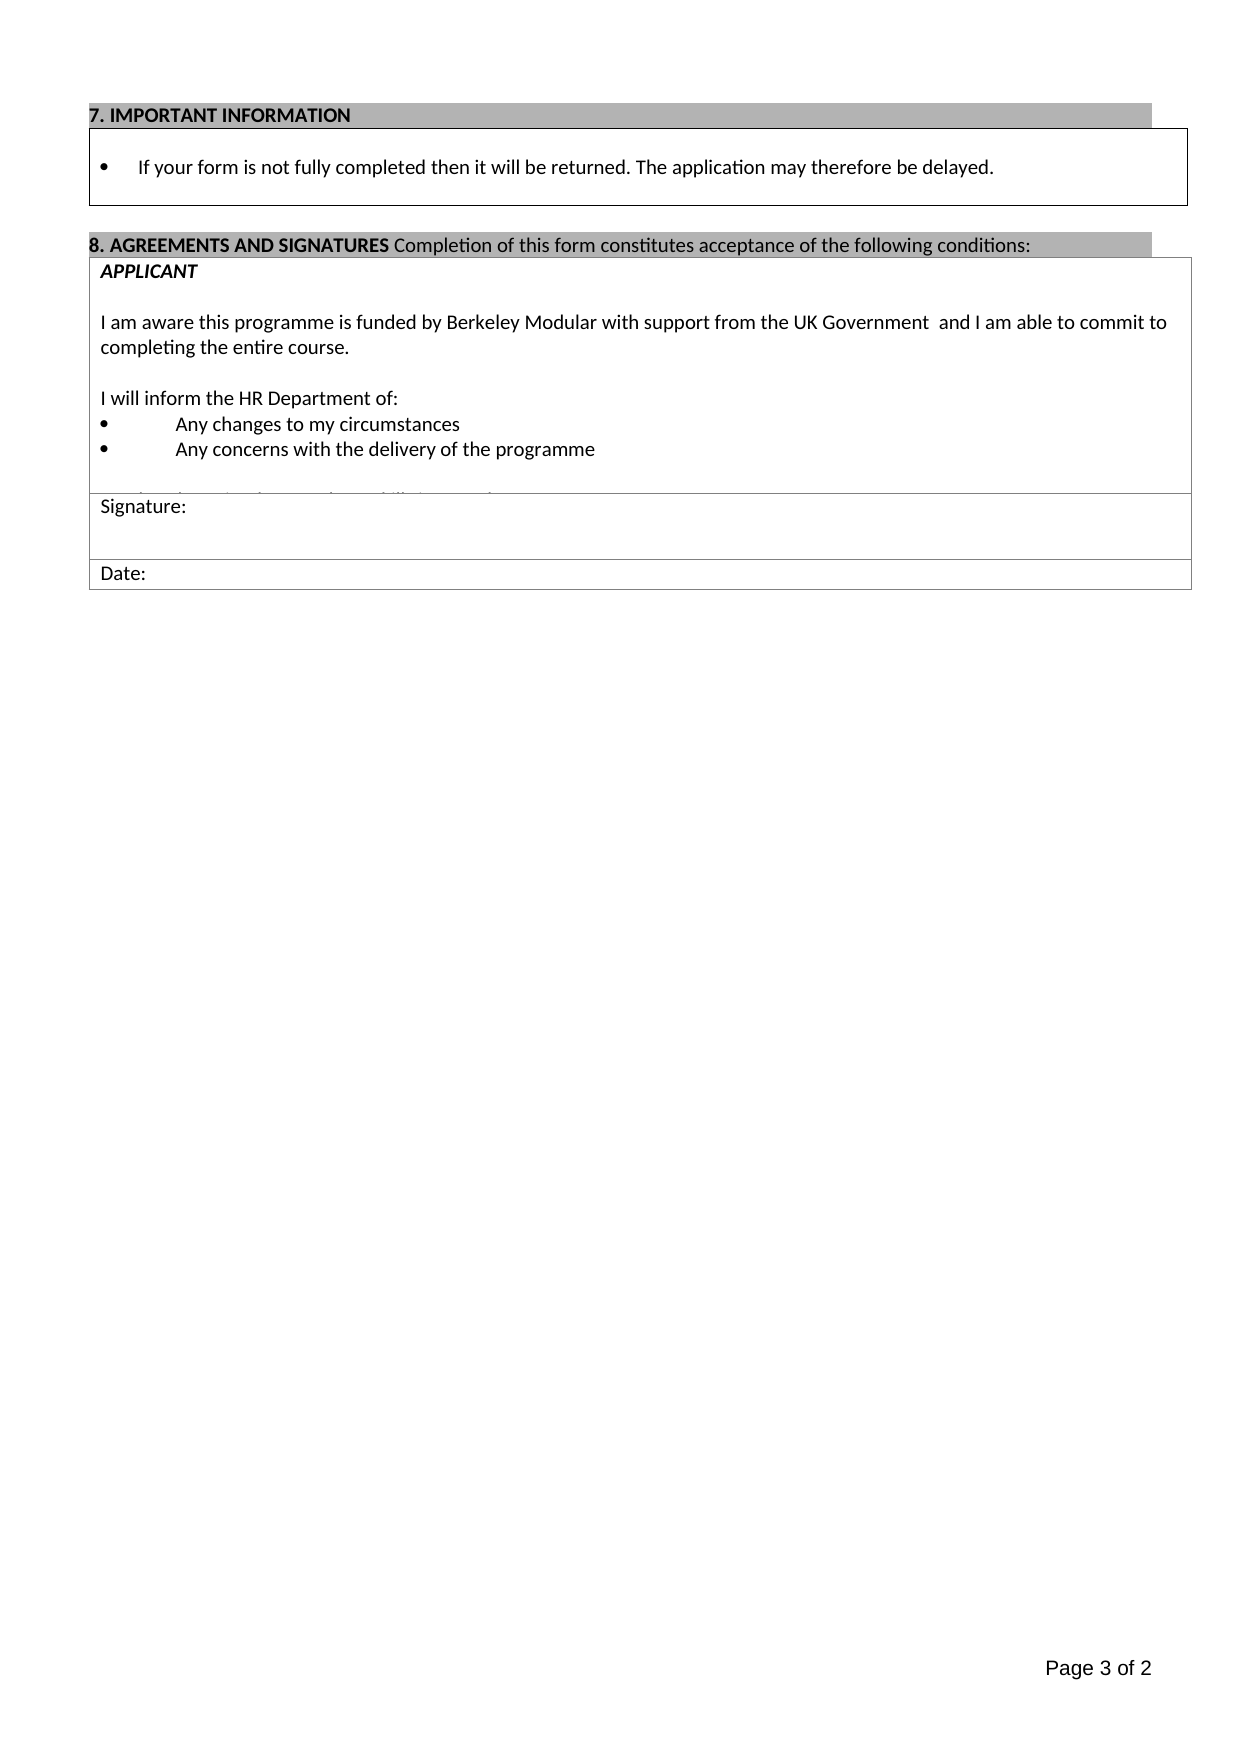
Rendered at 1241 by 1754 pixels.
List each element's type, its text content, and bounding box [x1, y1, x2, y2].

text 7. IMPORTANT INFORMATION [89, 103, 1152, 128]
table_cell Signature: [90, 494, 1191, 559]
table_header If your form is not fully completed then it will be returned. The application may therefore be delayed. [90, 129, 1187, 205]
table_cell Date: [90, 560, 1191, 589]
table_header APPLICANT I am aware this programme is funded by Berkeley Modular with support from the UK Government and I am able to commit to completing the entire course. I will inform the HR Department of: Any changes to my circumstances Any concerns with the delivery of the programme I undertake to implement these skills in my role. I have read the above important information. [90, 258, 1191, 492]
text 8. AGREEMENTS AND SIGNATURES Completion of this form constitutes acceptance of the following conditions: [89, 232, 1152, 257]
